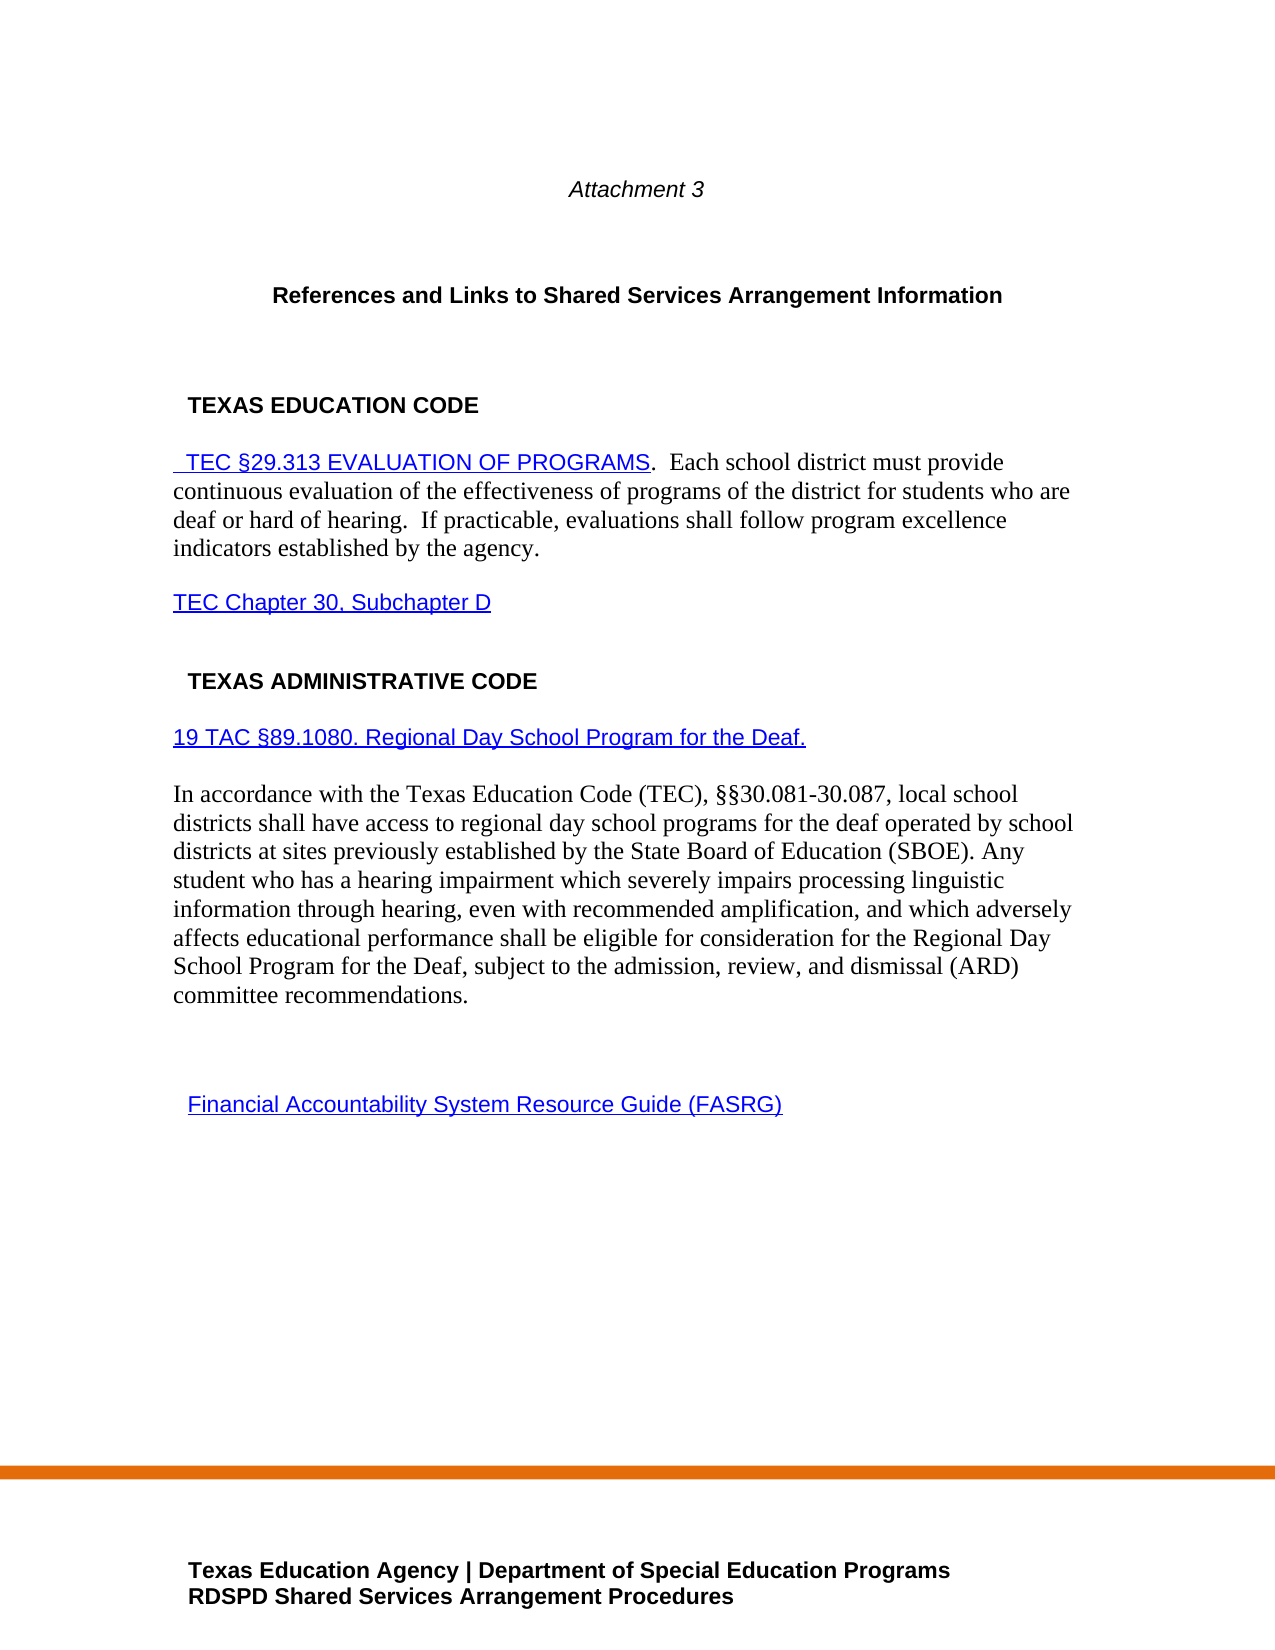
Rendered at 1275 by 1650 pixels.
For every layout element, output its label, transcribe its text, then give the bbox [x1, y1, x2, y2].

text In accordance with the Texas Education Code (TEC), §§30.081-30.087, local school districts shall have access to regional day school programs for the deaf operated by school districts at sites previously established by the State Board of Education (SBOE). Any student who has a hearing impairment which severely impairs processing linguistic information through hearing, even with recommended amplification, and which adversely affects educational performance shall be eligible for consideration for the Regional Day School Program for the Deaf, subject to the admission, review, and dismissal (ARD) committee recommendations. [173, 779, 1102, 1009]
subtitle TEXAS ADMINISTRATIVE CODE [187, 668, 1102, 694]
text TEC §29.313 EVALUATION OF PROGRAMS. Each school district must provide continuous evaluation of the effectiveness of programs of the district for students who are deaf or hard of hearing. If practicable, evaluations shall follow program excellence indicators established by the agency. [173, 447, 1102, 562]
subtitle References and Links to Shared Services Arrangement Information [216, 282, 1059, 308]
text TEC Chapter 30, Subchapter D [173, 588, 1102, 615]
text Attachment 3 [216, 176, 1059, 203]
text TEXAS EDUCATION CODE [187, 392, 1102, 418]
subtitle Financial Accountability System Resource Guide (FASRG) [187, 1091, 1060, 1117]
subtitle 19 TAC §89.1080. Regional Day School Program for the Deaf. [173, 723, 1102, 750]
